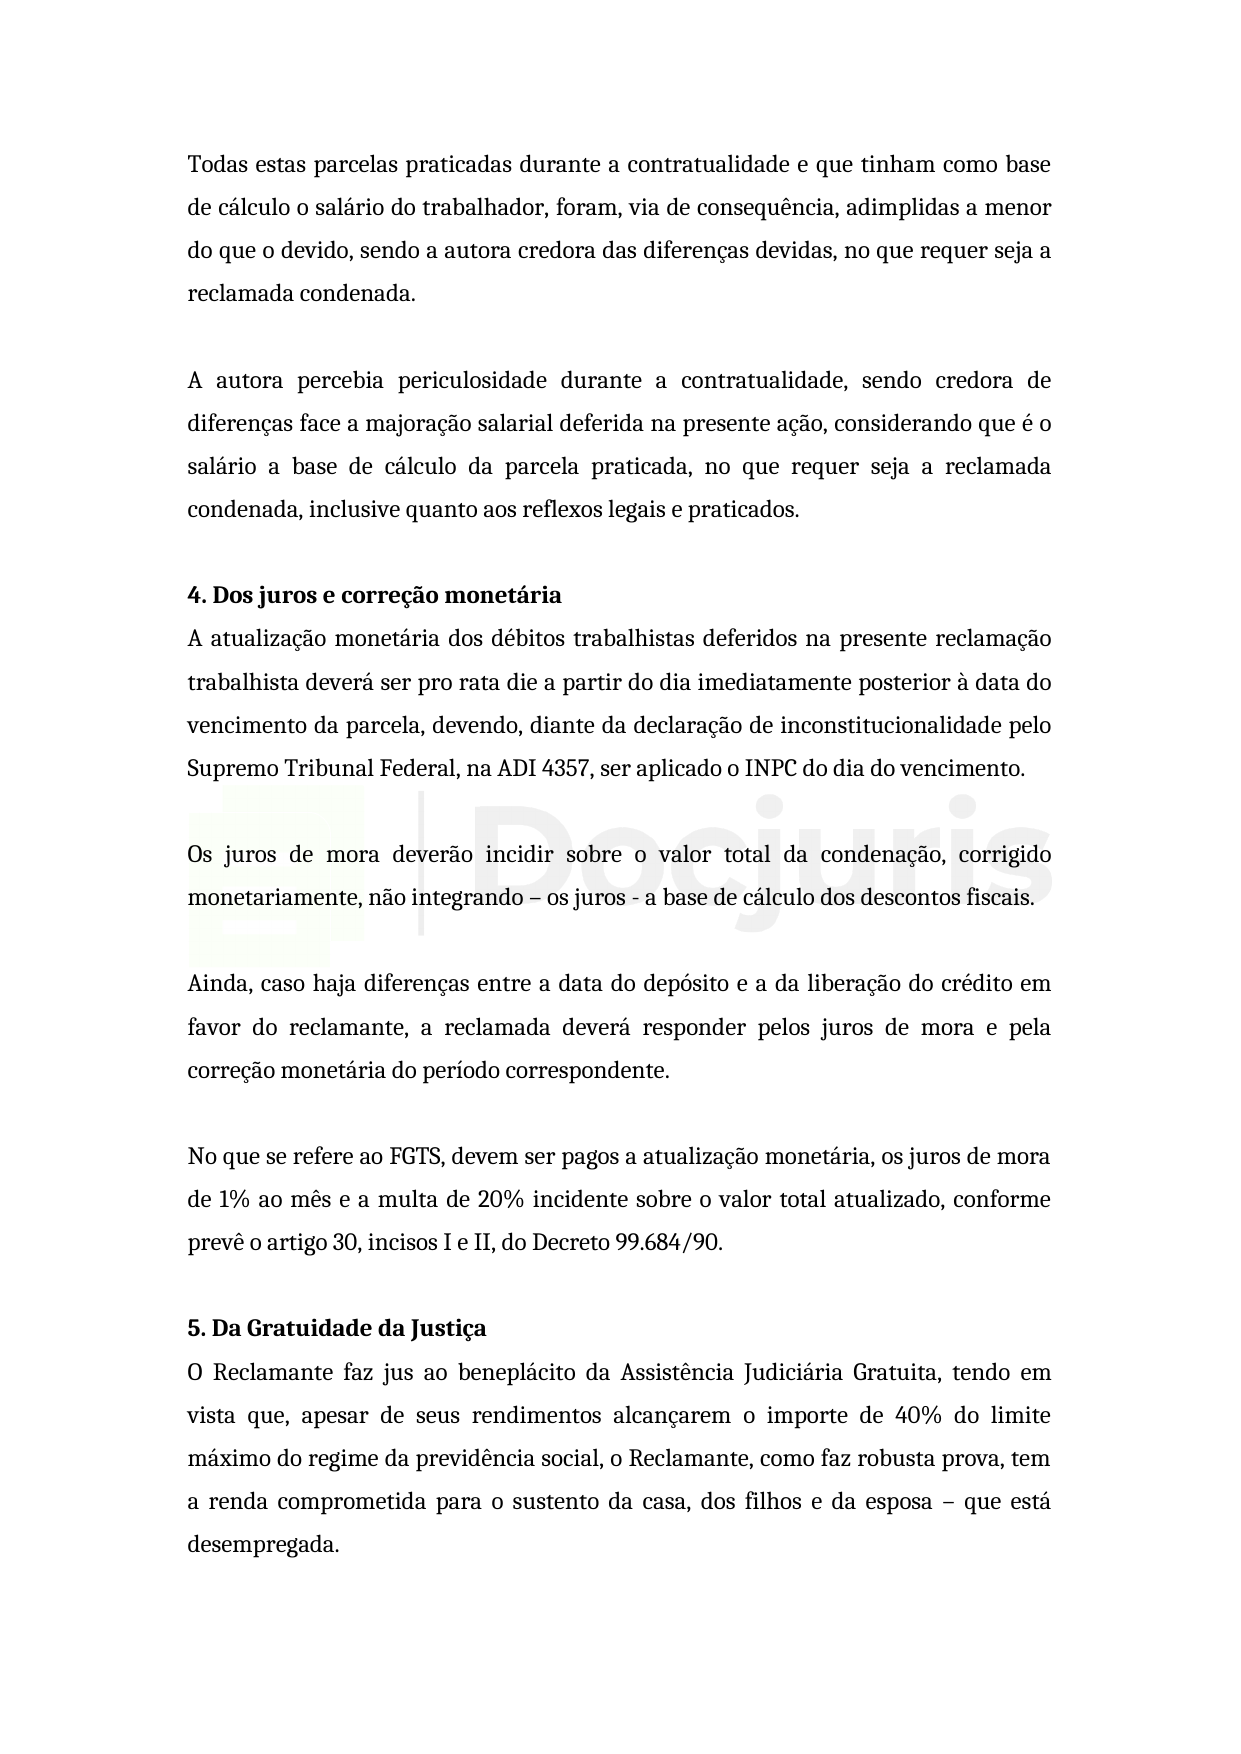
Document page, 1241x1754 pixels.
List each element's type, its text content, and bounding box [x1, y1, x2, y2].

text No que se refere ao FGTS, devem ser pagos a atualização monetária, os juros de mora de 1% ao mês e a multa de 20% incidente sobre o valor total atualizado, conforme prevê o artigo 30, incisos I e II, do Decreto 99.684/90. [187, 1142, 1053, 1257]
text Todas estas parcelas praticadas durante a contratualidade e que tinham como base de cálculo o salário do trabalhador, foram, via de consequência, adimplidas a menor do que o devido, sendo a autora credora das diferenças devidas, no que requer seja a reclamada condenada. [187, 150, 1053, 308]
text Ainda, caso haja diferenças entre a data do depósito e a da liberação do crédito em favor do reclamante, a reclamada deverá responder pelos juros de mora e pela correção monetária do período correspondente. [187, 969, 1053, 1084]
text 4. Dos juros e correção monetária [187, 581, 1053, 610]
text O Reclamante faz jus ao beneplácito da Assistência Judiciária Gratuita, tendo em vista que, apesar de seus rendimentos alcançarem o importe de 40% do limite máximo do regime da previdência social, o Reclamante, como faz robusta prova, tem a renda comprometida para o sustento da casa, dos filhos e da esposa – que está desempregada. [187, 1357, 1053, 1559]
text A atualização monetária dos débitos trabalhistas deferidos na presente reclamação trabalhista deverá ser pro rata die a partir do dia imediatamente posterior à data do vencimento da parcela, devendo, diante da declaração de inconstitucionalidade pelo Supremo Tribunal Federal, na ADI 4357, ser aplicado o INPC do dia do vencimento. [187, 624, 1053, 782]
text A autora percebia periculosidade durante a contratualidade, sendo credora de diferenças face a majoração salarial deferida na presente ação, considerando que é o salário a base de cálculo da parcela praticada, no que requer seja a reclamada condenada, inclusive quanto aos reflexos legais e praticados. [187, 366, 1053, 524]
text 5. Da Gratuidade da Justiça [187, 1314, 1053, 1343]
text Os juros de mora deverão incidir sobre o valor total da condenação, corrigido monetariamente, não integrando – os juros - a base de cálculo dos descontos fiscais. [187, 840, 1053, 912]
